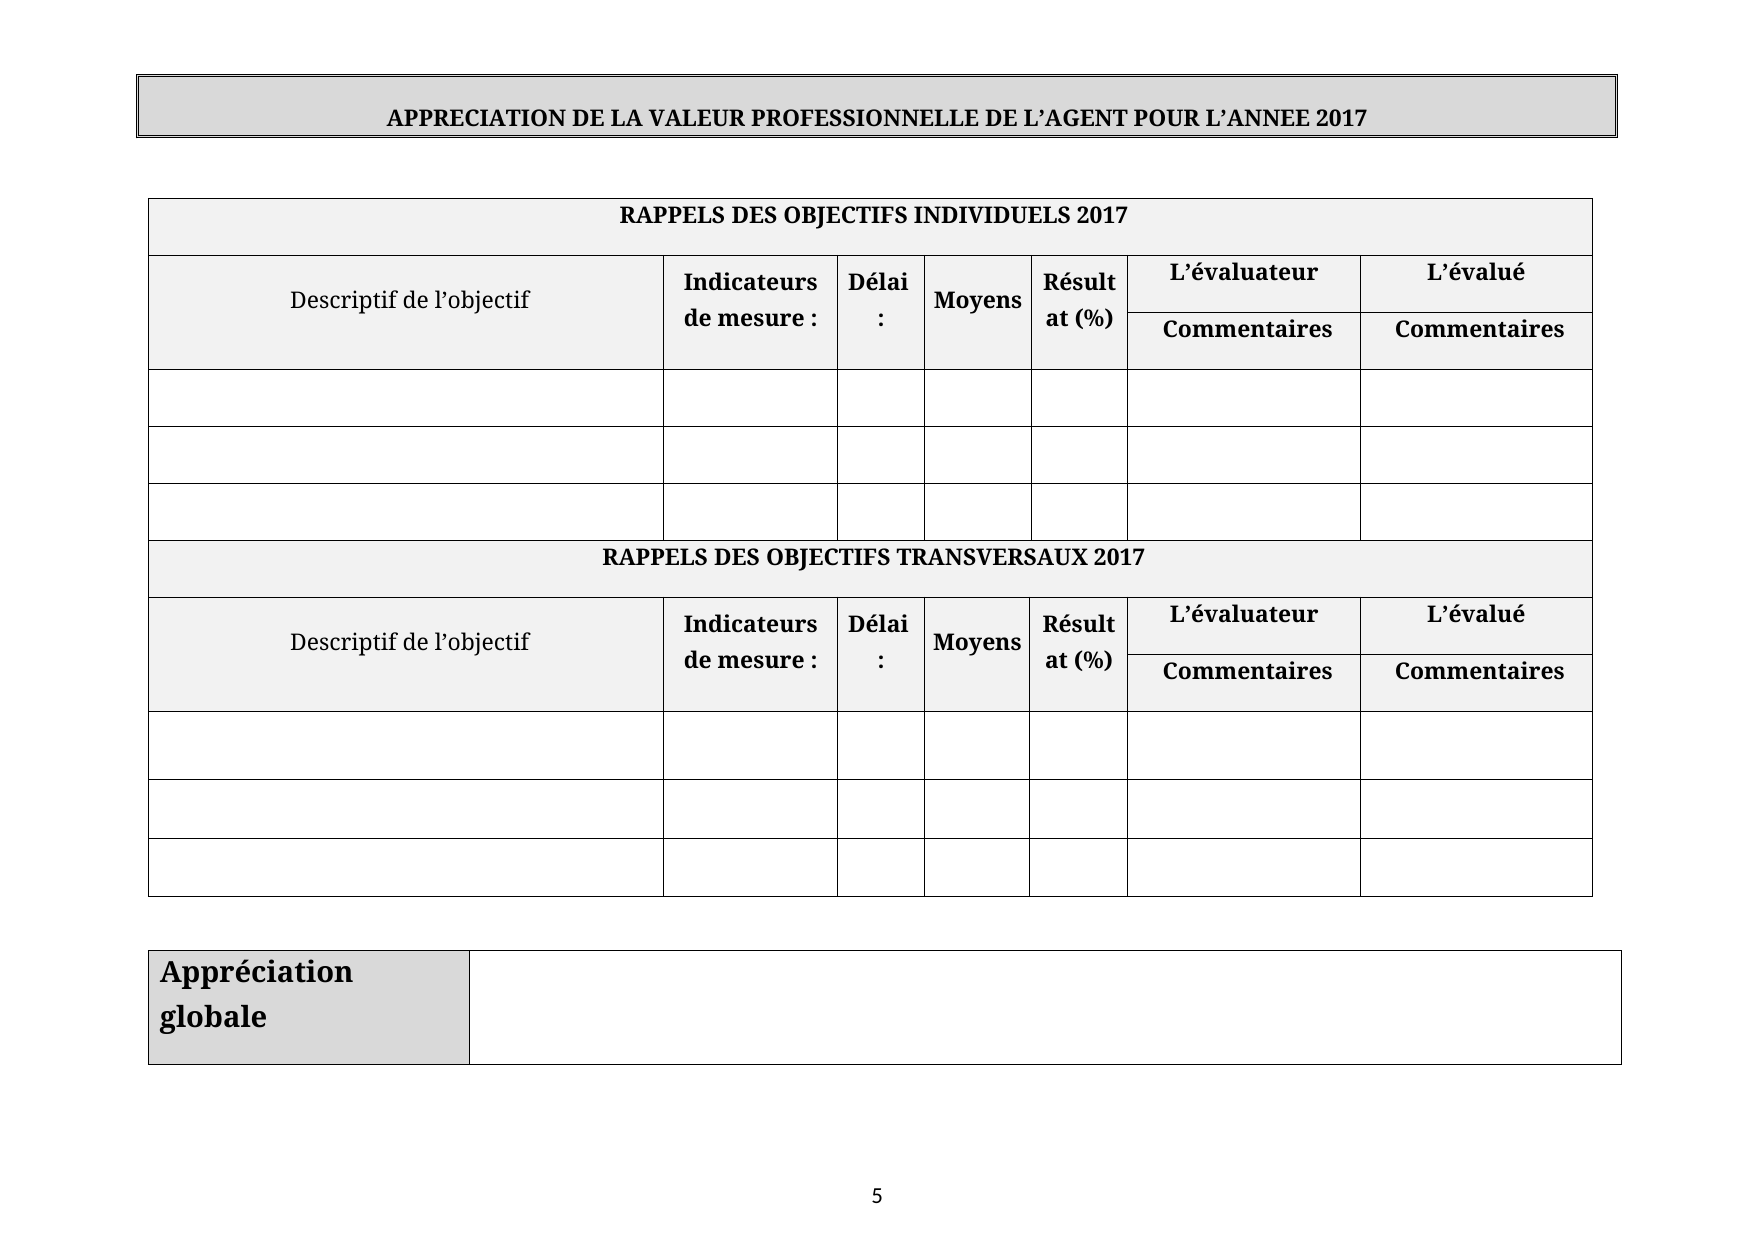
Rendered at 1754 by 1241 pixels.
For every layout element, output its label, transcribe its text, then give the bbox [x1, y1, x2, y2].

table_cell [925, 780, 1029, 837]
table_cell [1361, 427, 1592, 483]
table_cell [1361, 370, 1592, 426]
table_cell Commentaires [1128, 313, 1360, 369]
table_cell [1032, 370, 1127, 426]
table_cell [664, 780, 837, 837]
table_cell [1361, 780, 1592, 837]
table_cell [149, 370, 663, 426]
table_cell Résultat (%) [1030, 598, 1127, 711]
table_cell [664, 427, 837, 483]
table_cell [1030, 839, 1127, 896]
table_cell [664, 484, 837, 540]
table_cell [1128, 839, 1360, 896]
table_cell L’évalué [1361, 256, 1592, 312]
table_cell [838, 370, 924, 426]
table_header [470, 951, 1621, 1064]
table_cell [1030, 780, 1127, 837]
table_cell [149, 712, 663, 779]
table_cell [1032, 484, 1127, 540]
table_cell [149, 427, 663, 483]
table_cell [925, 484, 1031, 540]
table_cell L’évalué [1361, 598, 1592, 654]
table_cell Indicateurs de mesure : [664, 598, 837, 711]
table_cell [1128, 370, 1360, 426]
table_cell [1361, 712, 1592, 779]
table_cell Délai : [838, 256, 924, 369]
table_cell RAPPELS DES OBJECTIFS TRANSVERSAUX 2017 [149, 541, 1592, 597]
table_cell L’évaluateur [1128, 256, 1360, 312]
table_cell [1032, 427, 1127, 483]
table_cell Descriptif de l’objectif [149, 598, 663, 711]
table_cell [925, 712, 1029, 779]
table_cell L’évaluateur [1128, 598, 1360, 654]
table_header RAPPELS DES OBJECTIFS INDIVIDUELS 2017 [149, 199, 1592, 255]
table_cell Commentaires [1361, 655, 1592, 711]
table_cell [149, 484, 663, 540]
table_cell [1361, 839, 1592, 896]
table_cell [149, 839, 663, 896]
table_cell [1128, 484, 1360, 540]
table_cell [1128, 780, 1360, 837]
table_header Appréciation globale [149, 951, 469, 1064]
table_cell Descriptif de l’objectif [149, 256, 663, 369]
table_cell [838, 712, 924, 779]
table_cell [838, 427, 924, 483]
table_cell [664, 370, 837, 426]
table_cell [1030, 712, 1127, 779]
table_cell [1128, 427, 1360, 483]
table_cell Résultat (%) [1032, 256, 1127, 369]
table_cell Délai : [838, 598, 924, 711]
table_cell [838, 484, 924, 540]
table_cell Moyens [925, 256, 1031, 369]
table_cell Moyens [925, 598, 1029, 711]
table_cell [925, 370, 1031, 426]
table_cell [925, 427, 1031, 483]
table_cell [664, 712, 837, 779]
table_cell Indicateurs de mesure : [664, 256, 837, 369]
table_cell Commentaires [1128, 655, 1360, 711]
table_cell [664, 839, 837, 896]
table_cell [149, 780, 663, 837]
table_cell Commentaires [1361, 313, 1592, 369]
table_cell [1128, 712, 1360, 779]
table_cell [925, 839, 1029, 896]
text APPRECIATION DE LA VALEUR PROFESSIONNELLE DE L’AGENT POUR L’ANNEE 2017 [139, 77, 1615, 135]
table_cell [1361, 484, 1592, 540]
table_cell [838, 839, 924, 896]
table_cell [838, 780, 924, 837]
